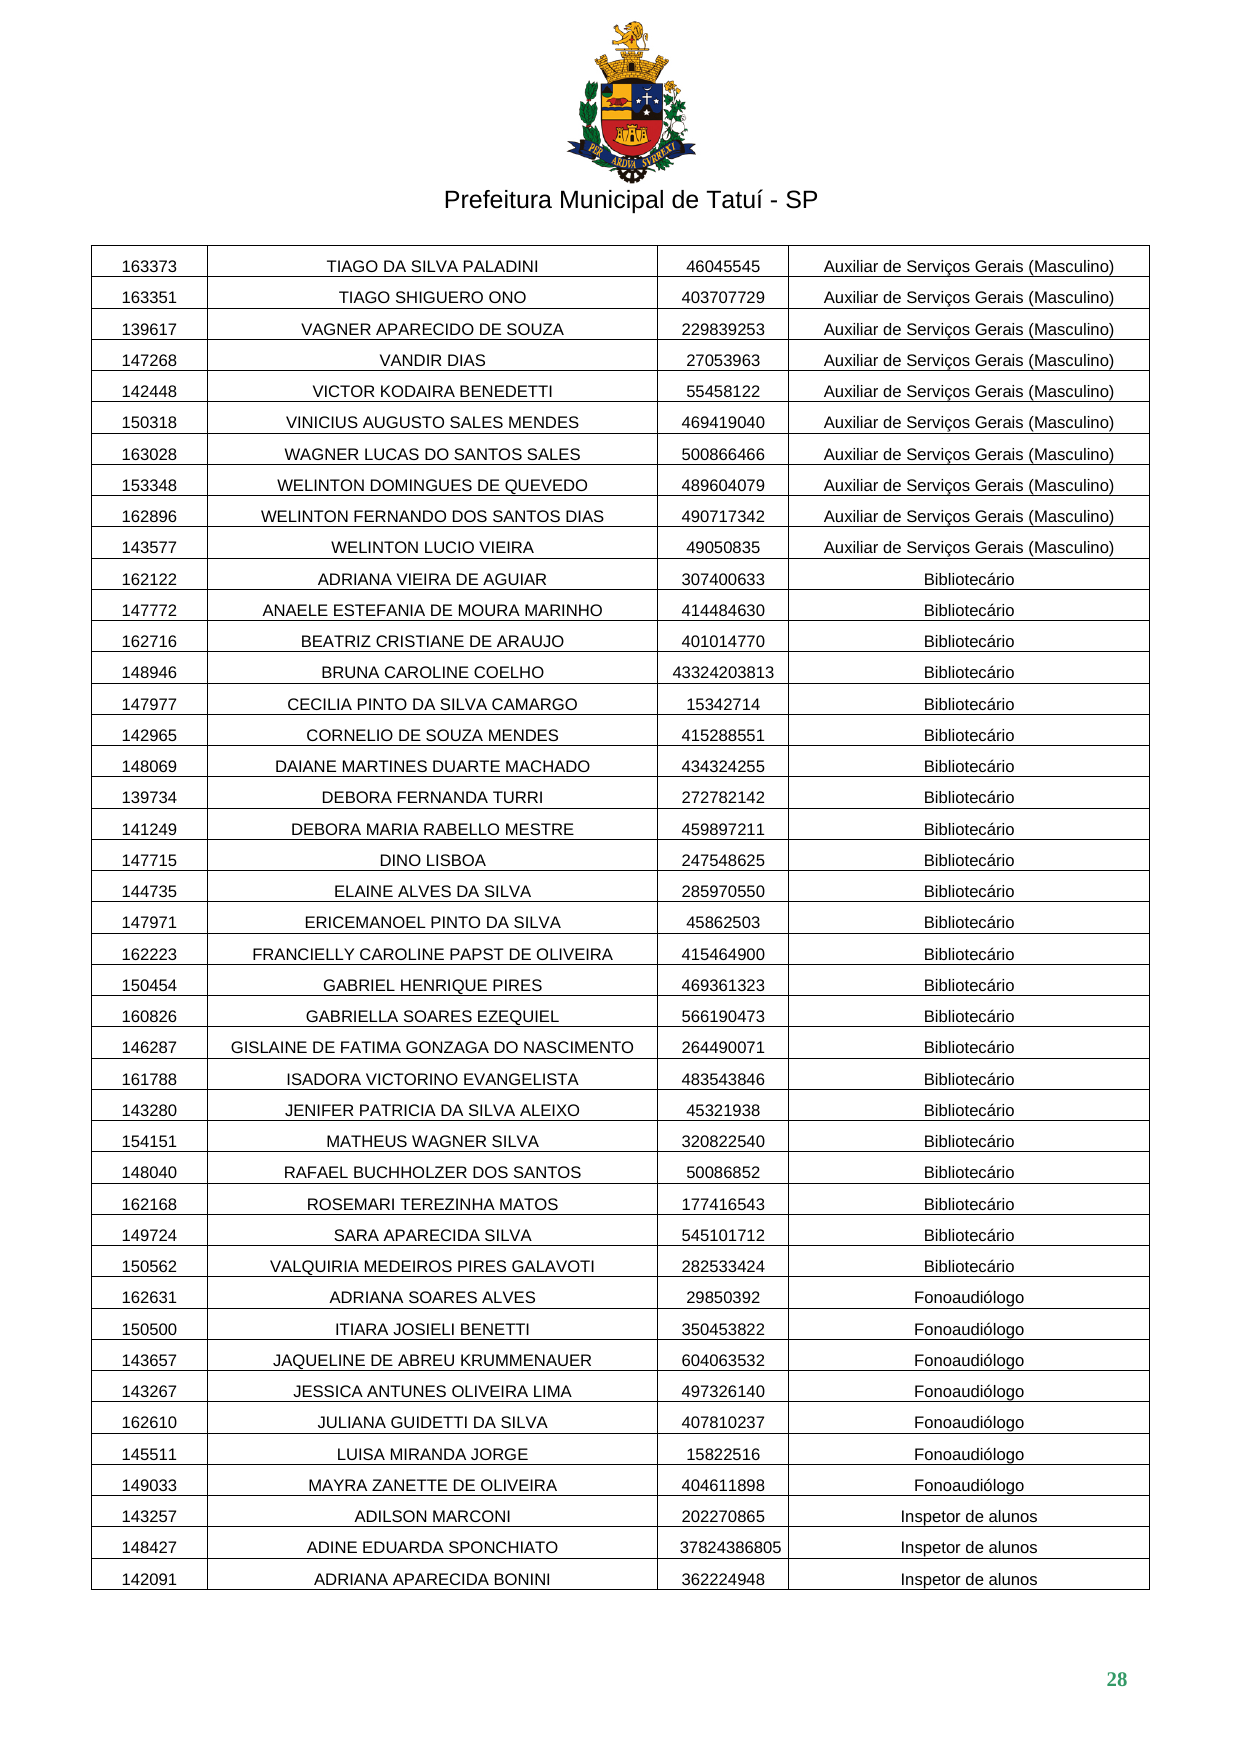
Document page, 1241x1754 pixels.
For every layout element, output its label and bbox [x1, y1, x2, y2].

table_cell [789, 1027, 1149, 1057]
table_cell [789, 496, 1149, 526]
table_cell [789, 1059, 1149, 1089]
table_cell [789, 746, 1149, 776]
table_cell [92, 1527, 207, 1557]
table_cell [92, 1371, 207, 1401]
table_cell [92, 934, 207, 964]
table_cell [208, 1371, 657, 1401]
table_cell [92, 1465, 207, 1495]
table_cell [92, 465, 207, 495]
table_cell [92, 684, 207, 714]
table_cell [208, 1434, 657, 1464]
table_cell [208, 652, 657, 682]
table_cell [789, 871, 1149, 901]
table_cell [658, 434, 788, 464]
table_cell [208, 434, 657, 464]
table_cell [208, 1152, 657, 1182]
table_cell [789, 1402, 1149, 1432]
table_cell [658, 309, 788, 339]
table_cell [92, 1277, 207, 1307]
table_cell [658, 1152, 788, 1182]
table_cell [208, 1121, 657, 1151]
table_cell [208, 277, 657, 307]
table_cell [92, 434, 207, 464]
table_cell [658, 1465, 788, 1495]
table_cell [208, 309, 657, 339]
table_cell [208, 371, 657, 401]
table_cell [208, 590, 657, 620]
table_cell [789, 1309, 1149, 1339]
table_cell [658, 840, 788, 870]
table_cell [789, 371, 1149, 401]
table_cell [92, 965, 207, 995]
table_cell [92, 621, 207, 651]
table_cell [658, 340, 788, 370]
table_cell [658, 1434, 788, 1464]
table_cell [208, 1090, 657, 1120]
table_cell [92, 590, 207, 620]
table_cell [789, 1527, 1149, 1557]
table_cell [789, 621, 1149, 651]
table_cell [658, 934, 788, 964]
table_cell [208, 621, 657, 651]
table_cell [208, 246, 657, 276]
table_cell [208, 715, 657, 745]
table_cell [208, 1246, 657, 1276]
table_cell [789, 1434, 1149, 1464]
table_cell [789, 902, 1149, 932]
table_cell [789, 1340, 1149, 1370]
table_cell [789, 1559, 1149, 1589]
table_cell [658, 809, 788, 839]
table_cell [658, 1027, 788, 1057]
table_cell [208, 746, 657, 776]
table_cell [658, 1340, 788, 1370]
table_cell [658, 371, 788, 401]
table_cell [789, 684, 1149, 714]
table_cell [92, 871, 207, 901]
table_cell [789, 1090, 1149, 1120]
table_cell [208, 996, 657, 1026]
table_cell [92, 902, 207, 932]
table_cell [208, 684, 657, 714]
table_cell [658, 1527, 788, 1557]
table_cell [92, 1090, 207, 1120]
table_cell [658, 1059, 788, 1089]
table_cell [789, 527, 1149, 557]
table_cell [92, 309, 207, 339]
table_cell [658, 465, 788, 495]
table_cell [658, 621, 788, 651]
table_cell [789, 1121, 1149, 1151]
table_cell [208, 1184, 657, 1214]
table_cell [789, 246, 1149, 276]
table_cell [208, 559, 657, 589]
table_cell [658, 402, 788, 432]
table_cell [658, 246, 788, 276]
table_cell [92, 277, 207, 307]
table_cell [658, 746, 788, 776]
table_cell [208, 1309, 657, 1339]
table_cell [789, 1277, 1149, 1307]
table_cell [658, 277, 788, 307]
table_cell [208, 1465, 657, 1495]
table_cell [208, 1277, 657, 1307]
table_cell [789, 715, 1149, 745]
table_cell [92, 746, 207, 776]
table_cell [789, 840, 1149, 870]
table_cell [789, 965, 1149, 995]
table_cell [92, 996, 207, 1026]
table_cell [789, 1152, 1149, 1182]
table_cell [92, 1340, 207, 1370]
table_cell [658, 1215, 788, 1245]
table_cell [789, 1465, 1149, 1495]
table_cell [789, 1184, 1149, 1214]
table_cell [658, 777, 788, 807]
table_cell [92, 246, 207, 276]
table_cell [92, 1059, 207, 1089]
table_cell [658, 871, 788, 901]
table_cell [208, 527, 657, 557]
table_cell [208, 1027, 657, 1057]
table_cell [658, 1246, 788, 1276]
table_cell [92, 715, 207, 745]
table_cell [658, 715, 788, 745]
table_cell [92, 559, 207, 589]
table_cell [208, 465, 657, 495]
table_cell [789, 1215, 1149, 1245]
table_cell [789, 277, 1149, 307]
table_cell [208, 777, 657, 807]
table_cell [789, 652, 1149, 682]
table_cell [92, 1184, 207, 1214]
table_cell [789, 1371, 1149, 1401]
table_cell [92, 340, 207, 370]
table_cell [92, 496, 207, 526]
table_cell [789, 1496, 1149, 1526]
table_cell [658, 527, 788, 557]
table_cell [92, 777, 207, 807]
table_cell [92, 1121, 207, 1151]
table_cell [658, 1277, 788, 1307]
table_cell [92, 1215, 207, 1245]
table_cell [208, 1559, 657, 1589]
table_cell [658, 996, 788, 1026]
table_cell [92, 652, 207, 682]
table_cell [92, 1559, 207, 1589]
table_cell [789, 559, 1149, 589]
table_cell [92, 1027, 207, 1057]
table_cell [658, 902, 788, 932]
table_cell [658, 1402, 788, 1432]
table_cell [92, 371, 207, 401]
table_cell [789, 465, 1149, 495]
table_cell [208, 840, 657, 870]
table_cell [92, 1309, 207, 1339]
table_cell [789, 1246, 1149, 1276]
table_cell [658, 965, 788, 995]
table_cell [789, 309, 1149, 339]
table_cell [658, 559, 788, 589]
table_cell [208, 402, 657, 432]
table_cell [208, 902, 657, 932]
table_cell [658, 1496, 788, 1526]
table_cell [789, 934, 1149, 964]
picture [557, 19, 705, 186]
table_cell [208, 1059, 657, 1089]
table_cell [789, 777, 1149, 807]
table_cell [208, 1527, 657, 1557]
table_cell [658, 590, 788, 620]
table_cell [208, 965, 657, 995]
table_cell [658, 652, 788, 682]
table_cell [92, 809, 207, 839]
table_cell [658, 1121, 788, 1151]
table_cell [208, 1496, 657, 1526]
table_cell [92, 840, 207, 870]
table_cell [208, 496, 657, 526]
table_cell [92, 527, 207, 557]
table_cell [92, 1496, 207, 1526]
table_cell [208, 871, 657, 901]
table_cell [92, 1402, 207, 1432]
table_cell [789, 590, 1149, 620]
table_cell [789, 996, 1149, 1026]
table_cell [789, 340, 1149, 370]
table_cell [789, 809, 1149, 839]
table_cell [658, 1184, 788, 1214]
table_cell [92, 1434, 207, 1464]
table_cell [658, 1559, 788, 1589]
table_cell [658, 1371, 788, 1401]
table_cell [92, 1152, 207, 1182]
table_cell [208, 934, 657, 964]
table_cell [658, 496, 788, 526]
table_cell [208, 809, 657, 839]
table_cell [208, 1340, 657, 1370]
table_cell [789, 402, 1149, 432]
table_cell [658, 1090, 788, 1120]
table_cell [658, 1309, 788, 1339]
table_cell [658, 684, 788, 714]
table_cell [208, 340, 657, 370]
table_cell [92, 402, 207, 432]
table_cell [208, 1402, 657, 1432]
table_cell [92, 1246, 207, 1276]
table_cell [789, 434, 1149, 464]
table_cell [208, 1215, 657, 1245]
